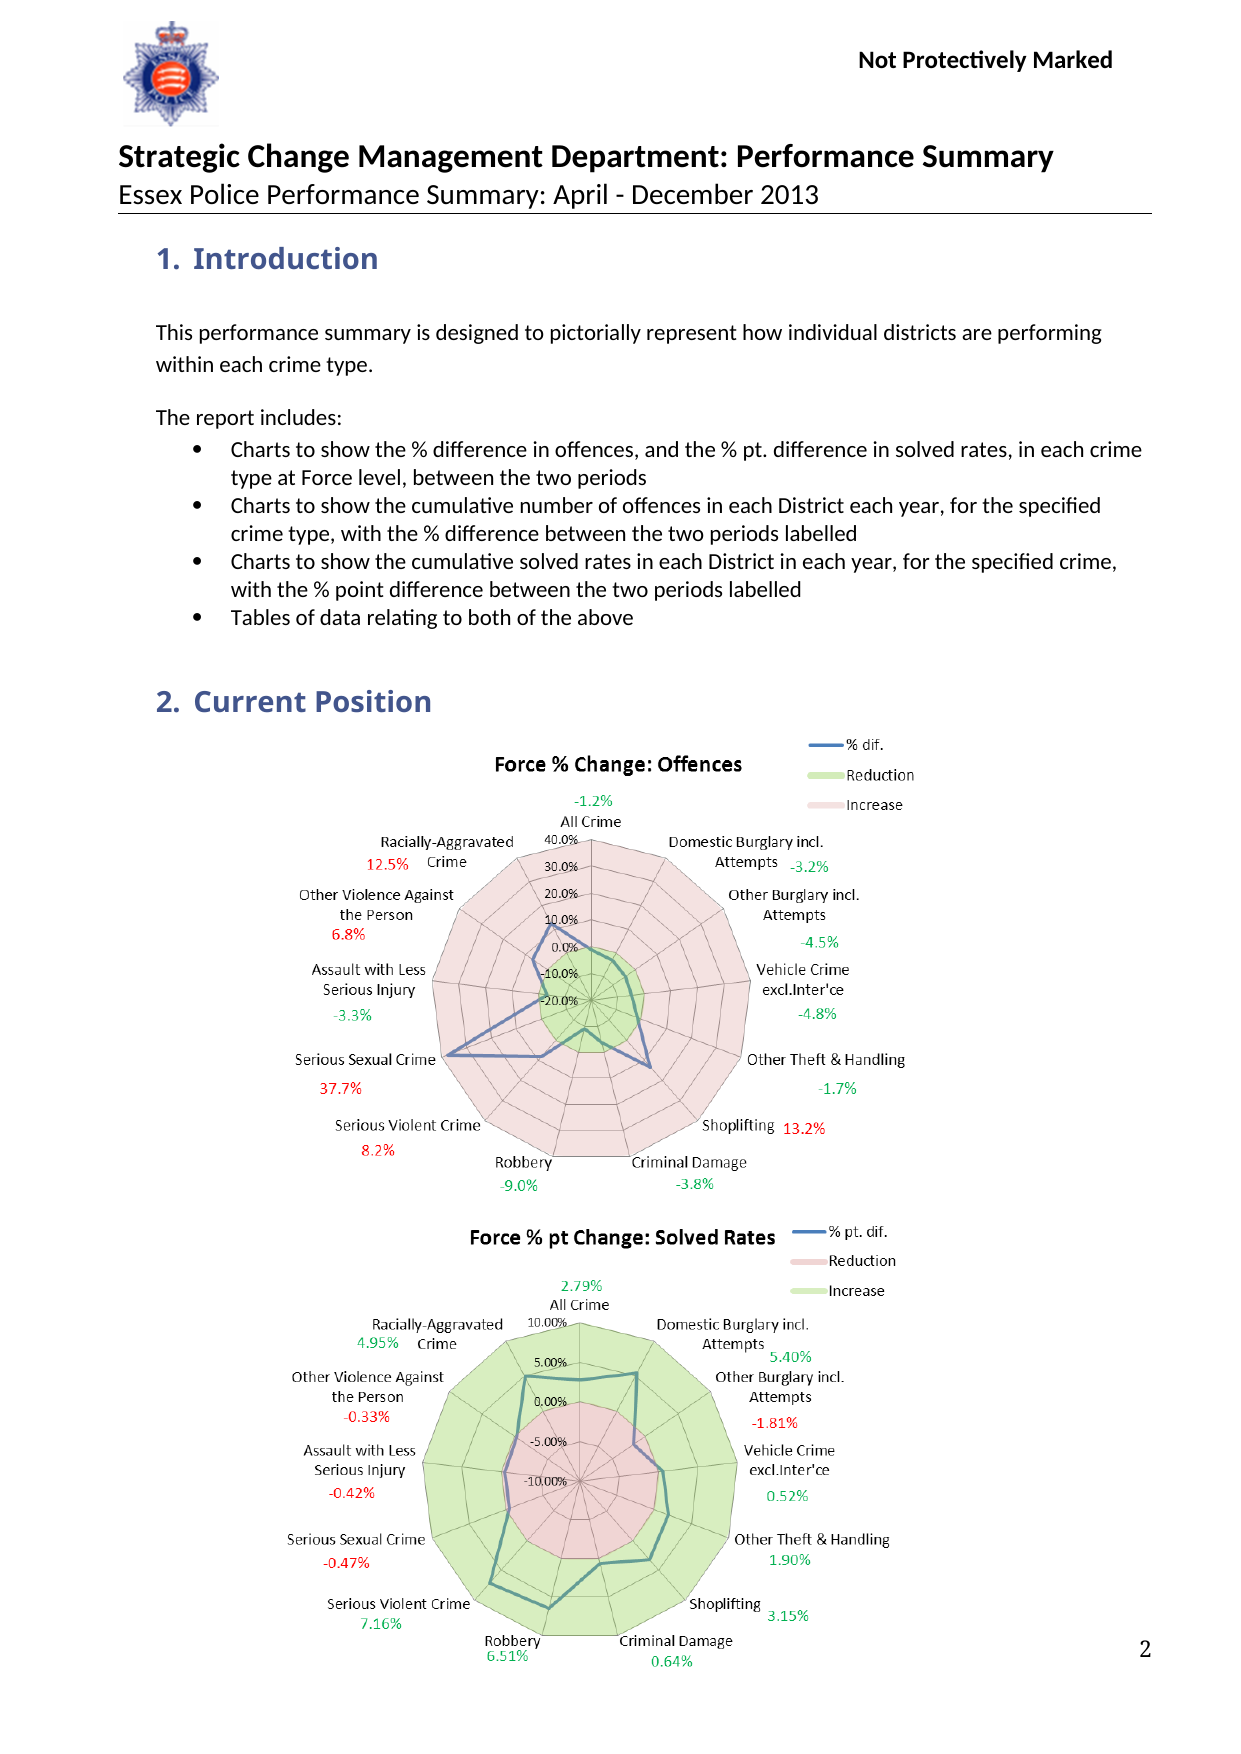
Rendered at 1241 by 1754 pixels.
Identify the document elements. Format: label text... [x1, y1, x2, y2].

subtitle Current Position [156, 681, 1152, 721]
picture [121, 21, 218, 125]
text This performance summary is designed to pictorially represent how individual districts are performing within each crime type. [156, 318, 1152, 378]
picture [289, 732, 925, 1198]
subtitle Introduction [156, 238, 1152, 278]
list Tables of data relating to both of the above [193, 603, 1152, 631]
list Charts to show the cumulative number of offences in each District each year, for the specified crime type, with the % difference between the two periods labelled [193, 491, 1152, 547]
list Charts to show the cumulative solved rates in each District in each year, for the specified crime, with the % point difference between the two periods labelled [193, 547, 1152, 603]
list Charts to show the % difference in offences, and the % pt. difference in solved rates, in each crime type at Force level, between the two periods [193, 435, 1152, 491]
text The report includes: [156, 403, 1152, 431]
picture [722, 1222, 900, 1672]
